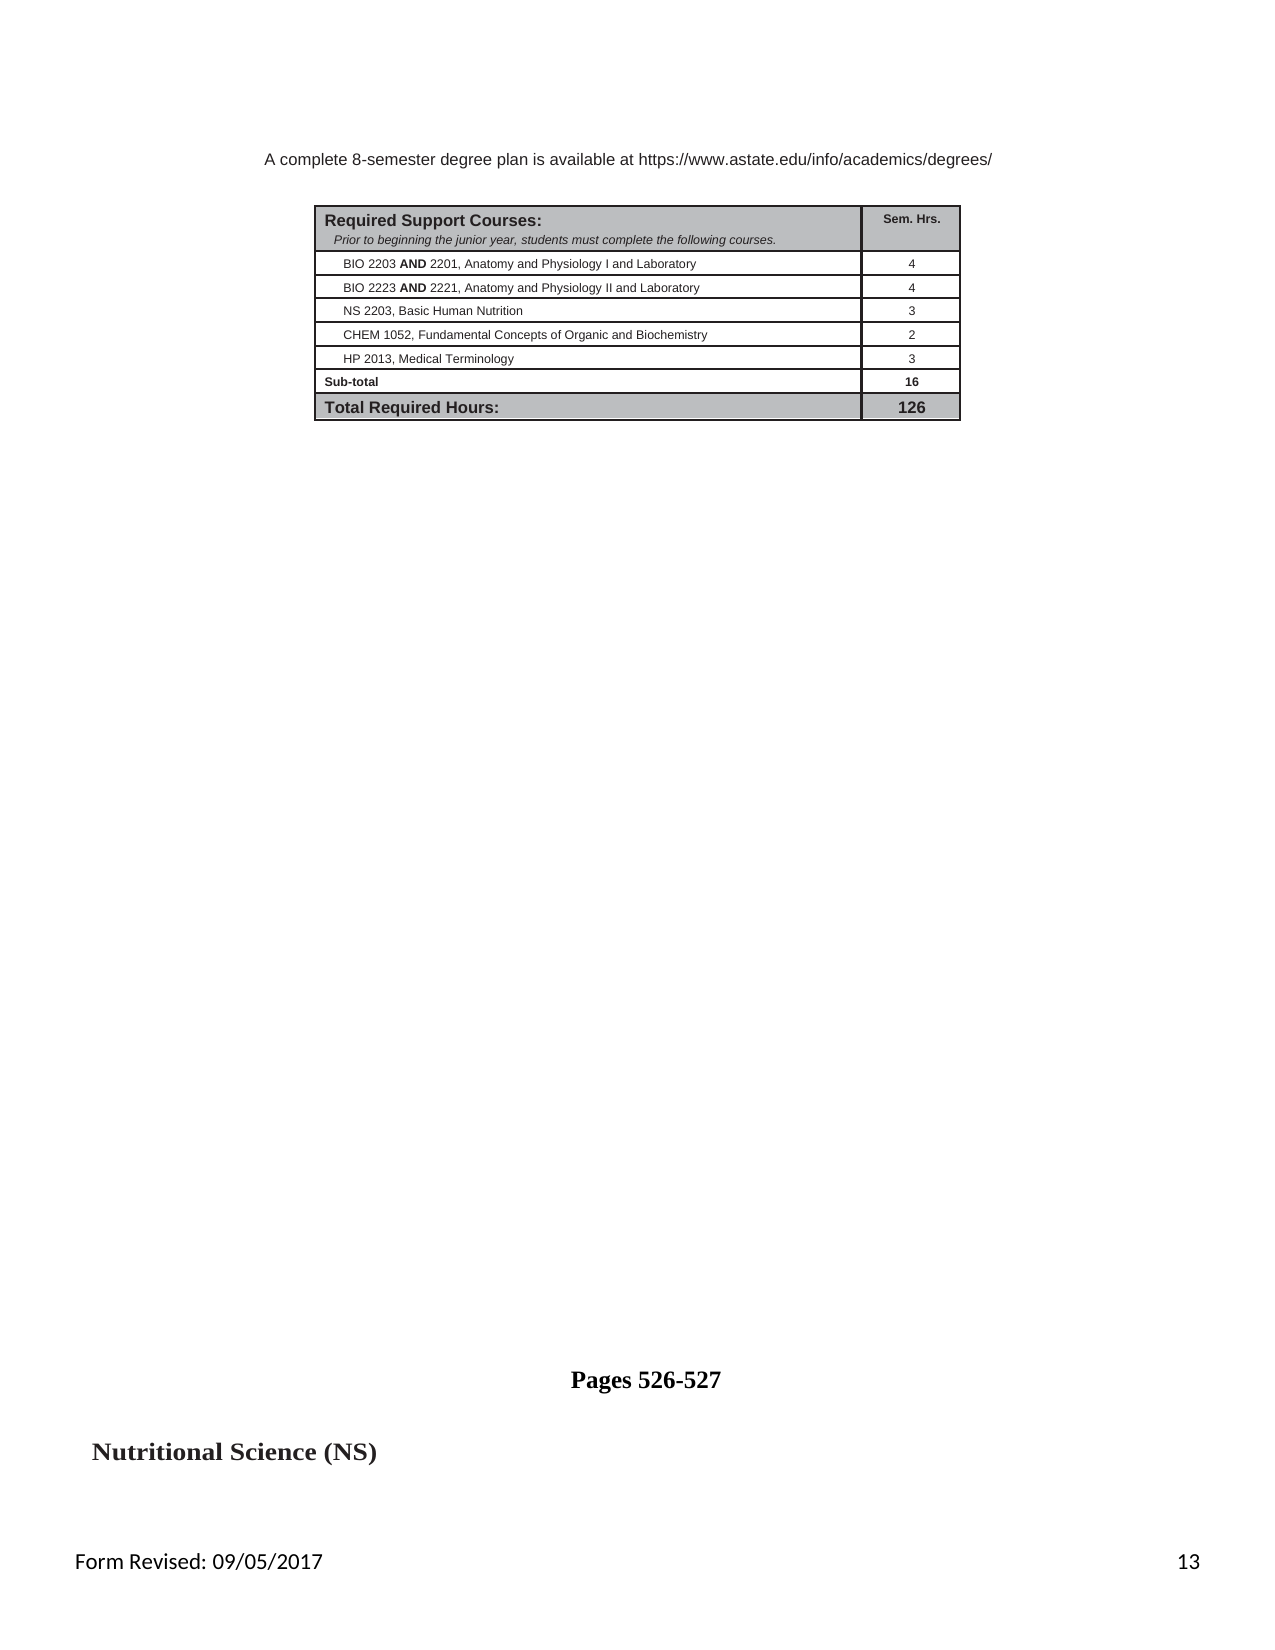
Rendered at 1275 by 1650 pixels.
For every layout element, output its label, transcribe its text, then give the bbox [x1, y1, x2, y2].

table_cell 2 [863, 323, 959, 344]
text A complete 8-semester degree plan is available at https://www.astate.edu/info/academics/degrees/ [75, 150, 1181, 169]
table_cell 4 [863, 276, 959, 297]
table_cell BIO 2203 AND 2201, Anatomy and Physiology I and Laboratory [316, 252, 860, 273]
table_cell BIO 2223 AND 2221, Anatomy and Physiology II and Laboratory [316, 276, 860, 297]
subtitle Pages 526-527 [92, 1365, 1200, 1394]
table_cell NS 2203, Basic Human Nutrition [316, 299, 860, 321]
table_cell HP 2013, Medical Terminology [316, 347, 860, 368]
table_cell Total Required Hours: [316, 394, 860, 418]
table_cell 3 [863, 299, 959, 321]
subtitle Nutritional Science (NS) [92, 1437, 1200, 1466]
table_cell 3 [863, 347, 959, 368]
table_cell 126 [863, 394, 959, 418]
table_header Required Support Courses: Prior to beginning the junior year, students must complete the following courses. [316, 207, 860, 250]
table_cell 4 [863, 252, 959, 273]
table_cell CHEM 1052, Fundamental Concepts of Organic and Biochemistry [316, 323, 860, 344]
table_cell Sub-total [316, 370, 860, 392]
table_cell 16 [863, 370, 959, 392]
table_header Sem. Hrs. [863, 207, 959, 250]
